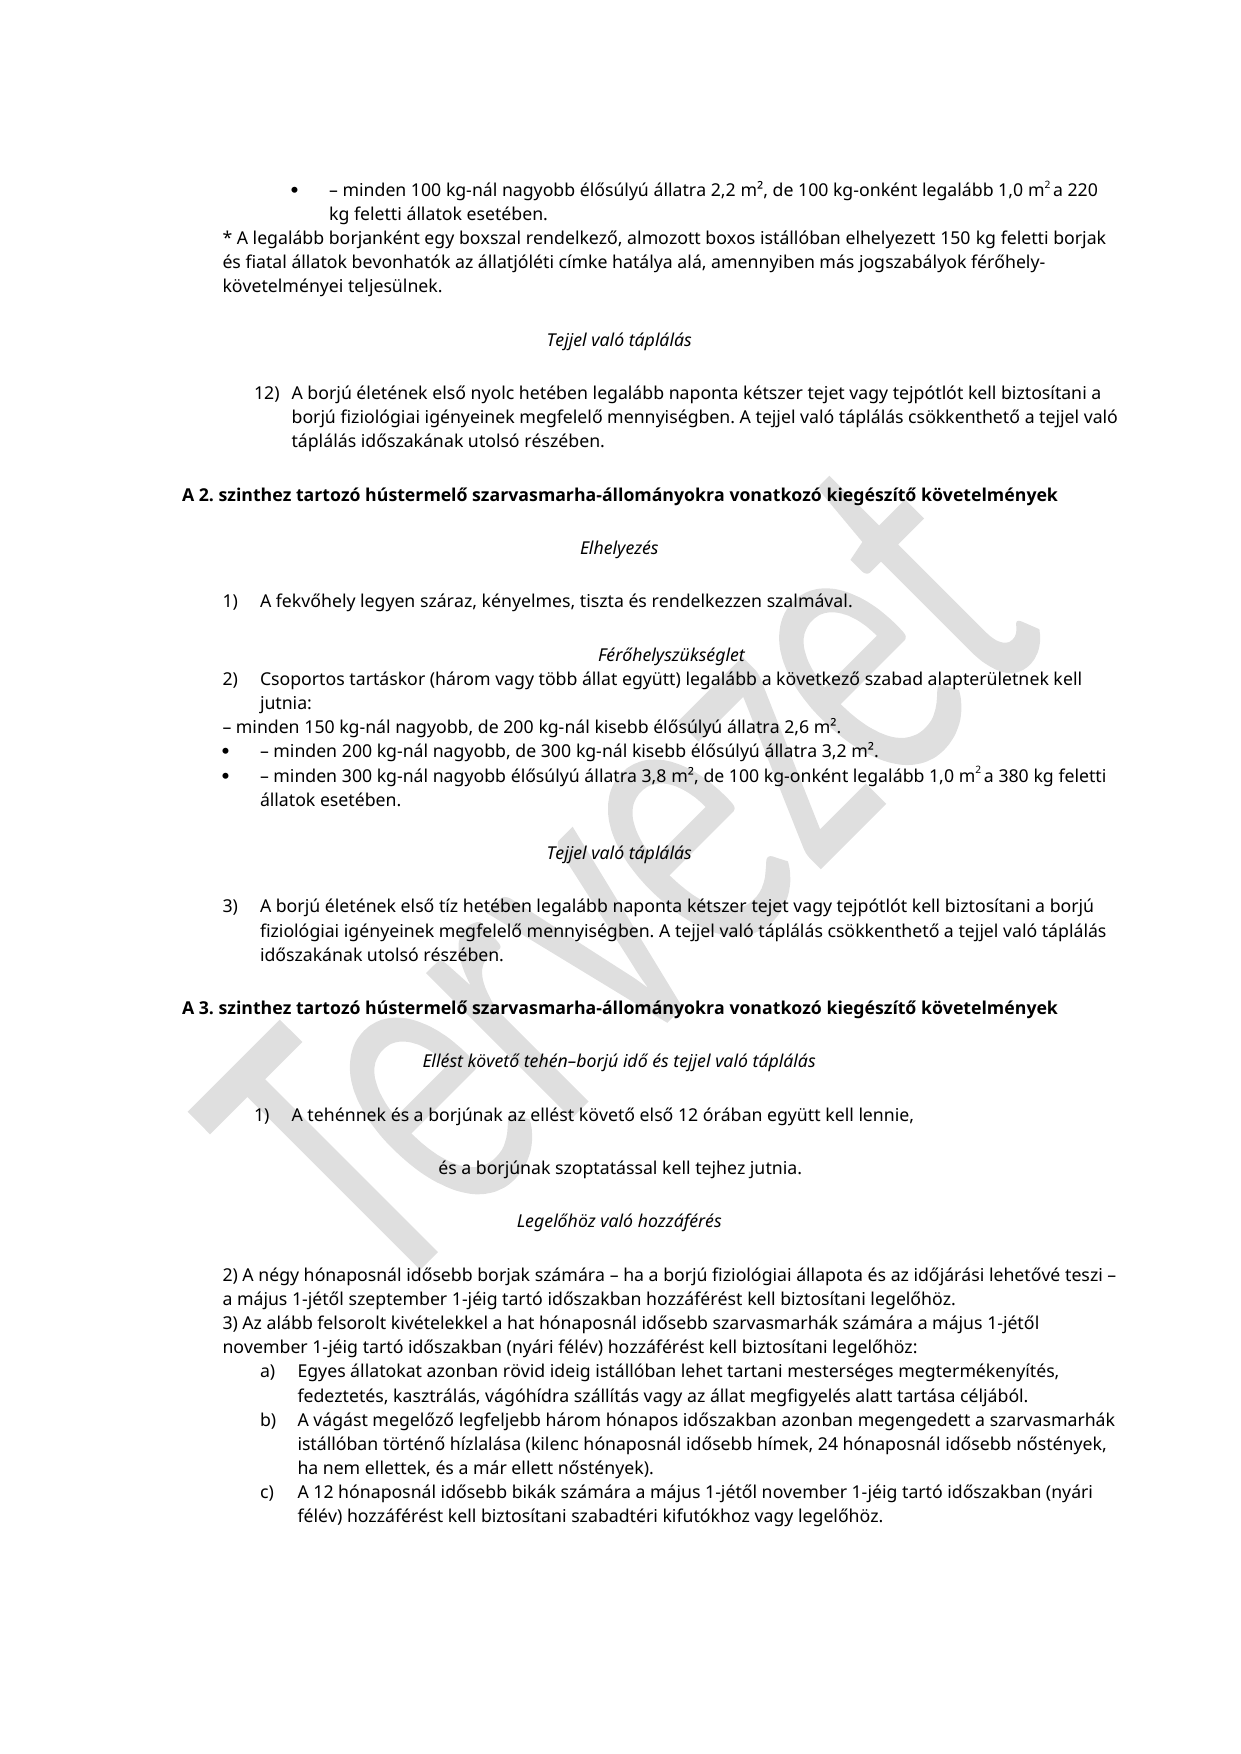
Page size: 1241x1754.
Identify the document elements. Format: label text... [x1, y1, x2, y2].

text Ellést követő tehén–borjú idő és tejjel való táplálás [118, 1049, 1122, 1073]
list Egyes állatokat azonban rövid ideig istállóban lehet tartani mesterséges megtermékenyítés, fedeztetés, kasztrálás, vágóhídra szállítás vagy az állat megfigyelés alatt tartása céljából. [260, 1359, 1122, 1407]
list Csoportos tartáskor (három vagy több állat együtt) legalább a következő szabad alapterületnek kell jutnia: [222, 666, 1122, 715]
text A 3. szinthez tartozó hústermelő szarvasmarha-állományokra vonatkozó kiegészítő követelmények [118, 996, 1122, 1020]
list A fekvőhely legyen száraz, kényelmes, tiszta és rendelkezzen szalmával. [222, 589, 1122, 613]
list 3) Az alább felsorolt kivételekkel a hat hónaposnál idősebb szarvasmarhák számára a május 1-jétől november 1-jéig tartó időszakban (nyári félév) hozzáférést kell biztosítani legelőhöz: [222, 1311, 1122, 1359]
list A borjú életének első nyolc hetében legalább naponta kétszer tejet vagy tejpótlót kell biztosítani a borjú fiziológiai igényeinek megfelelő mennyiségben. A tejjel való táplálás csökkenthető a tejjel való táplálás időszakának utolsó részében. [254, 381, 1122, 453]
text * A legalább borjanként egy boxszal rendelkező, almozott boxos istállóban elhelyezett 150 kg feletti borjak és fiatal állatok bevonhatók az állatjóléti címke hatálya alá, amennyiben más jogszabályok férőhely-követelményei teljesülnek. [222, 226, 1122, 298]
text és a borjúnak szoptatással kell tejhez jutnia. [118, 1156, 1122, 1180]
text Tejjel való táplálás [118, 841, 1122, 865]
list – minden 100 kg-nál nagyobb élősúlyú állatra 2,2 m², de 100 kg-onként legalább 1,0 m2 a 220 kg feletti állatok esetében. [291, 177, 1122, 226]
list Férőhelyszükséglet [222, 642, 1122, 666]
list – minden 200 kg-nál nagyobb, de 300 kg-nál kisebb élősúlyú állatra 3,2 m². [222, 739, 1122, 763]
text Legelőhöz való hozzáférés [118, 1209, 1122, 1233]
list – minden 300 kg-nál nagyobb élősúlyú állatra 3,8 m², de 100 kg-onként legalább 1,0 m2 a 380 kg feletti állatok esetében. [222, 763, 1122, 811]
list 2) A négy hónaposnál idősebb borjak számára – ha a borjú fiziológiai állapota és az időjárási lehetővé teszi – a május 1-jétől szeptember 1-jéig tartó időszakban hozzáférést kell biztosítani legelőhöz. [222, 1262, 1122, 1311]
text Elhelyezés [118, 536, 1122, 560]
text – minden 150 kg-nál nagyobb, de 200 kg-nál kisebb élősúlyú állatra 2,6 m². [222, 715, 1122, 739]
list A borjú életének első tíz hetében legalább naponta kétszer tejet vagy tejpótlót kell biztosítani a borjú fiziológiai igényeinek megfelelő mennyiségben. A tejjel való táplálás csökkenthető a tejjel való táplálás időszakának utolsó részében. [222, 894, 1122, 966]
list A tehénnek és a borjúnak az ellést követő első 12 órában együtt kell lennie, [254, 1102, 1122, 1126]
list A vágást megelőző legfeljebb három hónapos időszakban azonban megengedett a szarvasmarhák istállóban történő hízlalása (kilenc hónaposnál idősebb hímek, 24 hónaposnál idősebb nőstények, ha nem ellettek, és a már ellett nőstények). [260, 1407, 1122, 1480]
text A 2. szinthez tartozó hústermelő szarvasmarha-állományokra vonatkozó kiegészítő követelmények [118, 482, 1122, 506]
text Tejjel való táplálás [118, 327, 1122, 351]
list A 12 hónaposnál idősebb bikák számára a május 1-jétől november 1-jéig tartó időszakban (nyári félév) hozzáférést kell biztosítani szabadtéri kifutókhoz vagy legelőhöz. [260, 1480, 1122, 1528]
